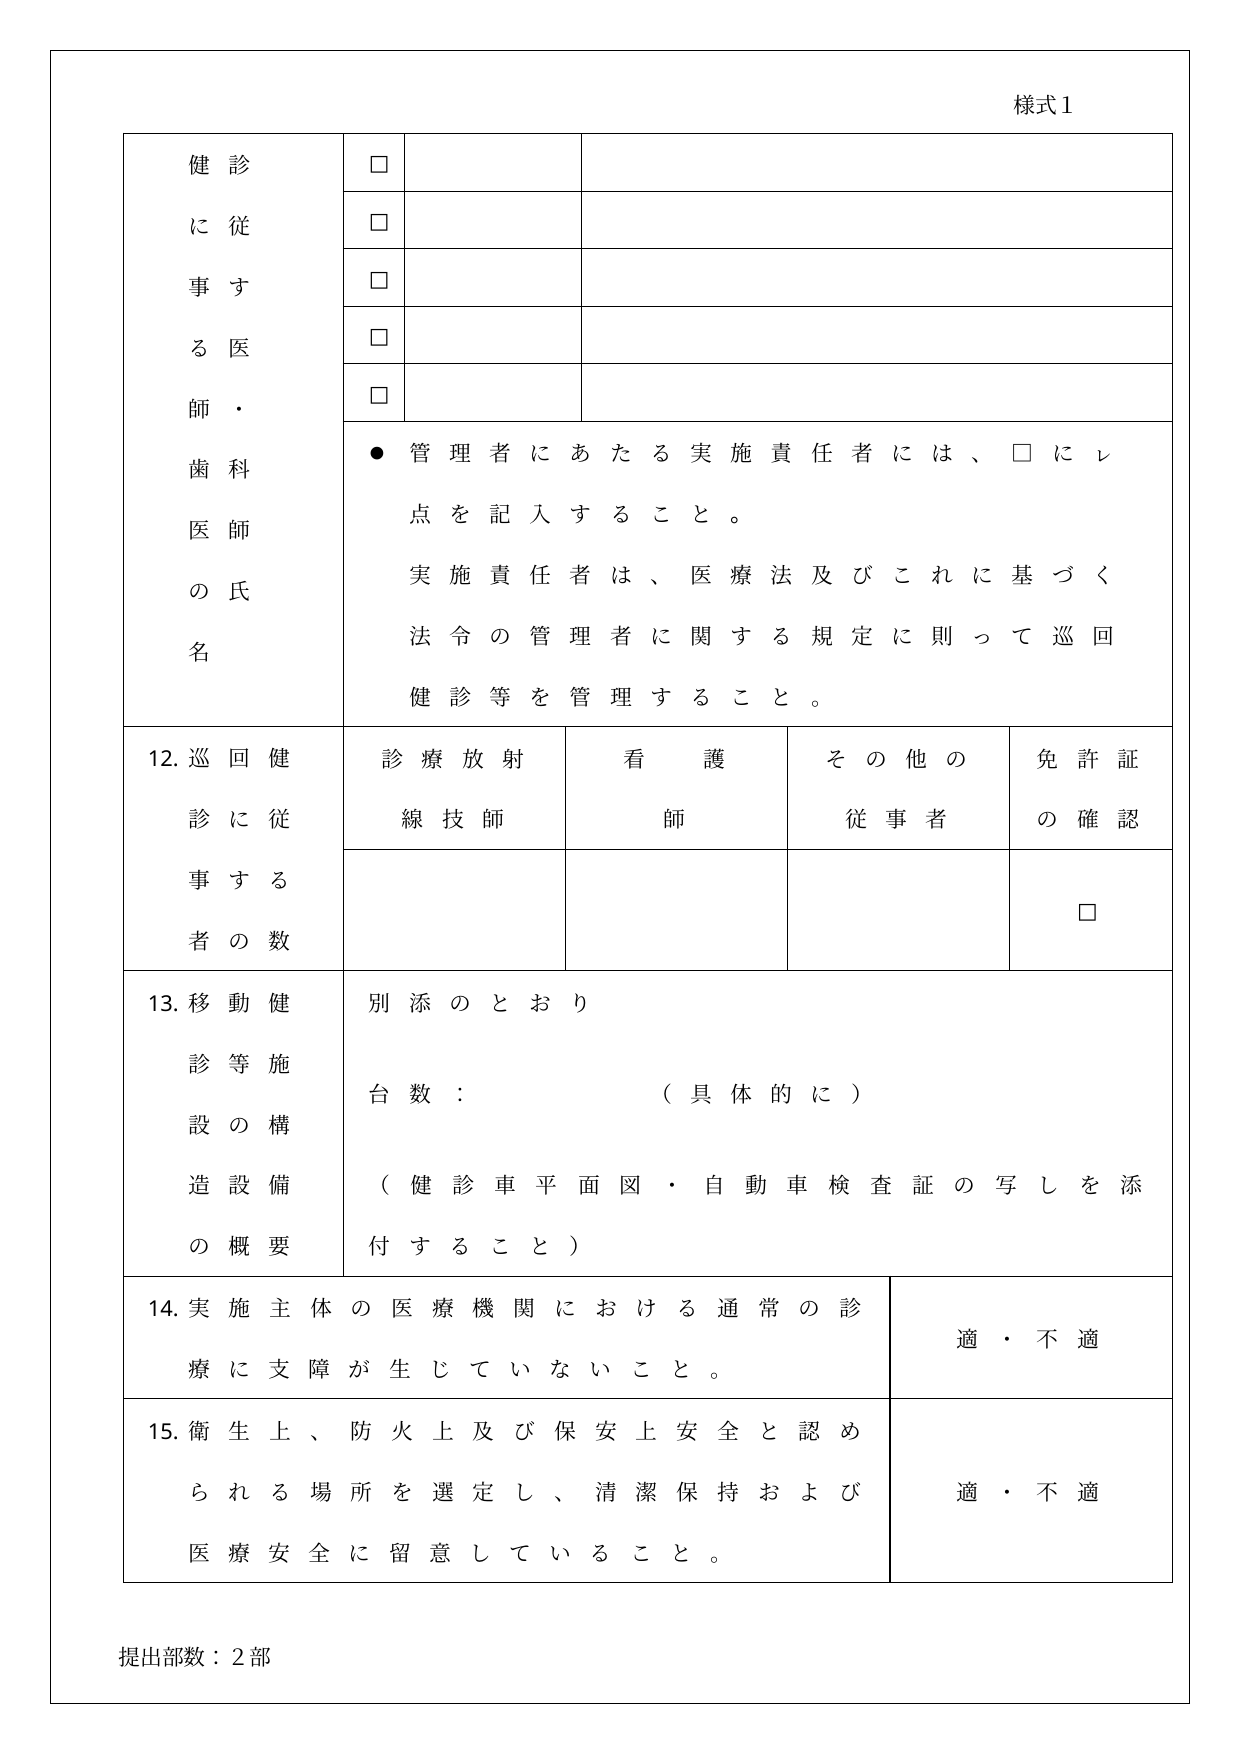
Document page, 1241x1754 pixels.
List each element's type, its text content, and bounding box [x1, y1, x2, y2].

table_cell 巡回健診に従事する医師・歯科医師の氏名 [124, 134, 343, 726]
table_cell 適・不適 [891, 1399, 1172, 1582]
table_cell □ [344, 249, 404, 306]
table_cell [788, 850, 1009, 970]
table_cell □ [344, 307, 404, 363]
table_cell 衛生上、防火上及び保安上安全と認められる場所を選定し、清潔保持および医療安全に留意していること。 [124, 1399, 889, 1582]
table_cell [566, 850, 787, 970]
table_cell [405, 192, 581, 248]
table_cell 診療放射線技師 [344, 727, 565, 849]
table_cell 管理者にあたる実施責任者には、□にㇾ点を記入すること。 実施責任者は、医療法及びこれに基づく法令の管理者に関する規定に則って巡回健診等を管理すること。 [344, 422, 1172, 726]
table_cell 免許証の確認 [1010, 727, 1172, 849]
table_cell その他の従事者 [788, 727, 1009, 849]
table_cell □ [1010, 850, 1172, 970]
table_cell 実施主体の医療機関における通常の診療に支障が生じていないこと。 [124, 1277, 889, 1398]
table_cell [405, 249, 581, 306]
table_cell [582, 249, 1172, 306]
table_cell 看 護 師 [566, 727, 787, 849]
table_cell [582, 134, 1172, 191]
table_cell [582, 192, 1172, 248]
table_cell 別添のとおり 台数： （具体的に） （健診車平面図・自動車検査証の写しを添付すること） [344, 971, 1172, 1276]
table_cell 巡回健診に従事する者の数 [124, 727, 343, 970]
table_cell [405, 134, 581, 191]
table_cell [582, 307, 1172, 363]
table_cell □ [344, 192, 404, 248]
table_cell [344, 850, 565, 970]
table_cell [405, 364, 581, 421]
table_cell 移動健診等施設の構造設備の概要 [124, 971, 343, 1276]
table_cell [582, 364, 1172, 421]
table_cell [405, 307, 581, 363]
table_cell □ [344, 134, 404, 191]
table_cell 適・不適 [891, 1277, 1172, 1398]
table_cell □ [344, 364, 404, 421]
